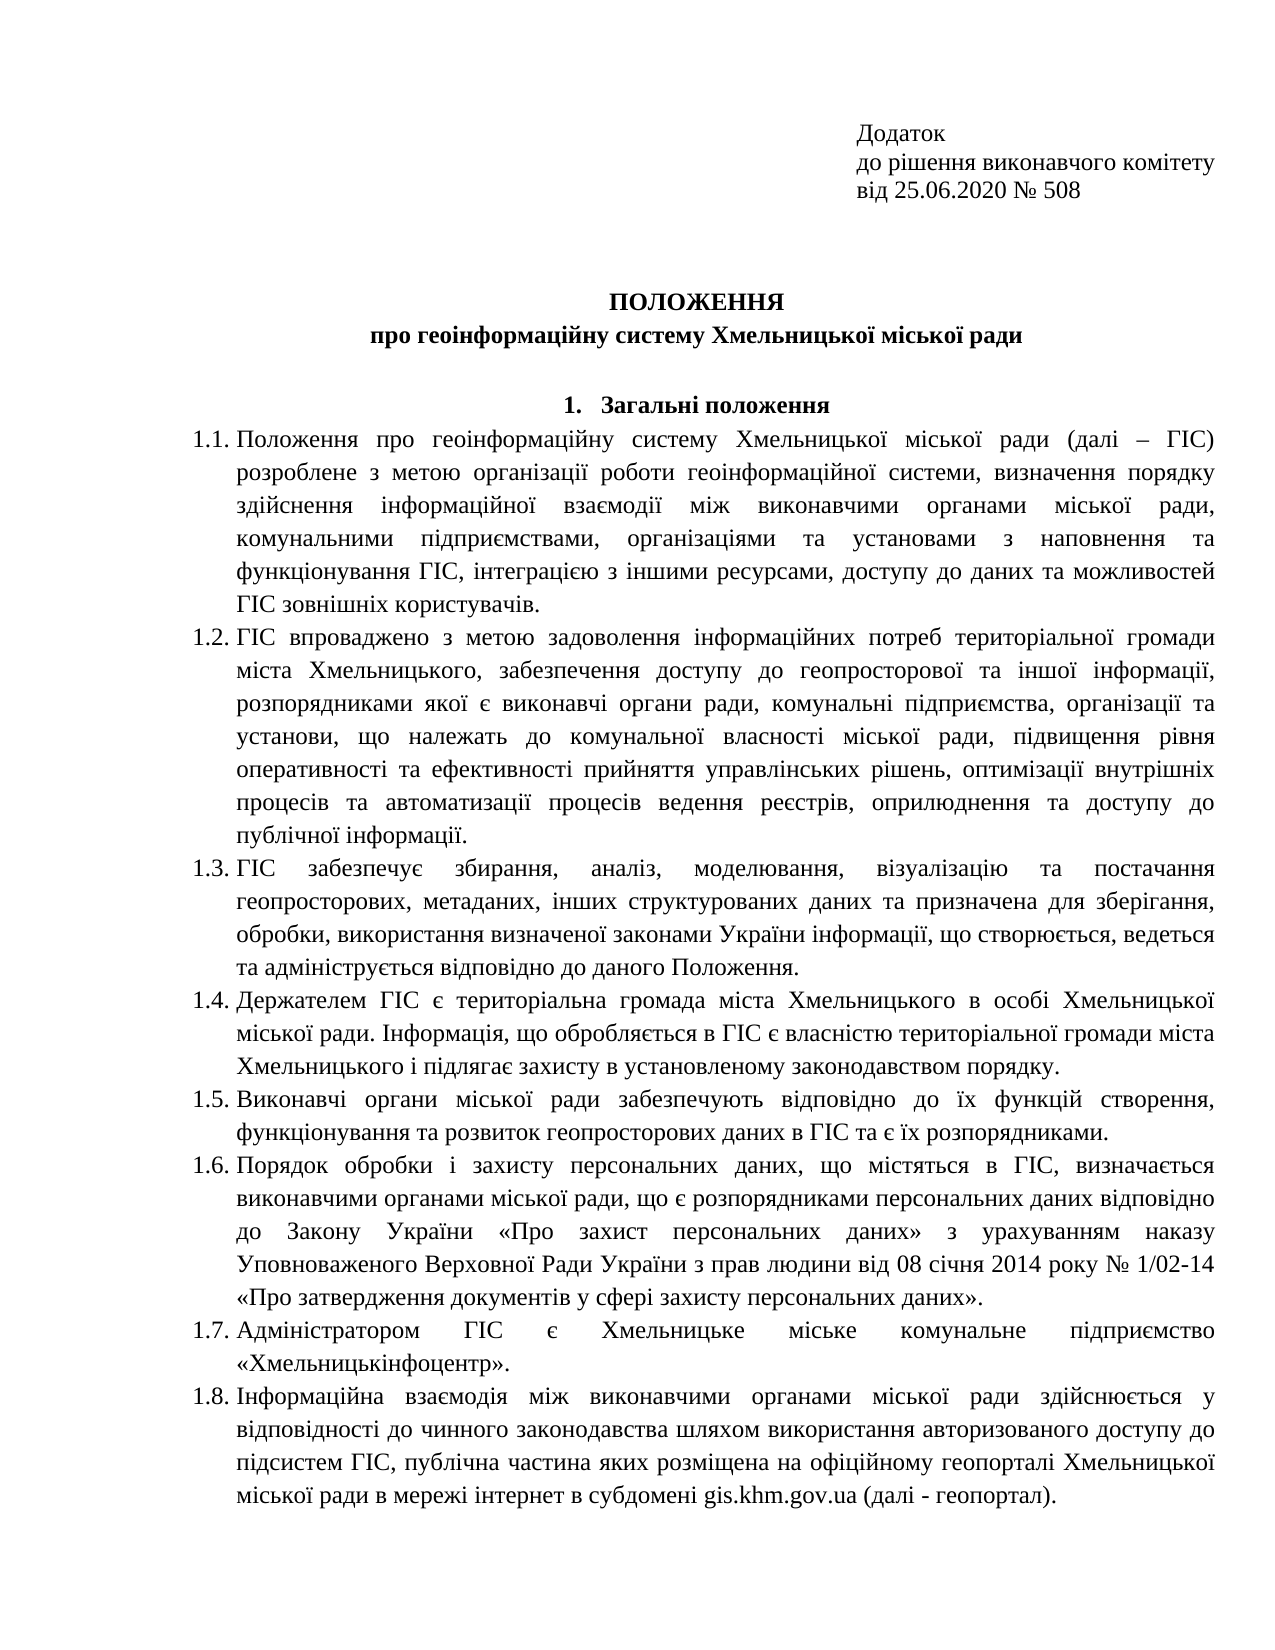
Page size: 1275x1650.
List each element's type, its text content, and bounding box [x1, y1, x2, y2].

text про геоінформаційну систему Хмельницької міської ради [177, 320, 1216, 349]
text ПОЛОЖЕННЯ [177, 287, 1216, 316]
list ГІС забезпечує збирання, аналіз, моделювання, візуалізацію та постачання геопросторових, метаданих, інших структурованих даних та призначена для зберігання, обробки, використання визначеної законами України інформації, що створюється, ведеться та адмініструється відповідно до даного Положення. [192, 853, 1216, 981]
list ГІС впроваджено з метою задоволення інформаційних потреб територіальної громади міста Хмельницького, забезпечення доступу до геопросторової та іншої інформації, розпорядниками якої є виконавчі органи ради, комунальні підприємства, організації та установи, що належать до комунальної власності міської ради, підвищення рівня оперативності та ефективності прийняття управлінських рішень, оптимізації внутрішніх процесів та автоматизації процесів ведення реєстрів, оприлюднення та доступу до публічної інформації. [192, 622, 1216, 849]
list Загальні положення [177, 391, 1216, 419]
list Держателем ГІС є територіальна громада міста Хмельницького в особі Хмельницької міської ради. Інформація, що обробляється в ГІС є власністю територіальної громади міста Хмельницького і підлягає захисту в установленому законодавством порядку. [192, 985, 1216, 1080]
text від 25.06.2020 № 508 [856, 176, 1216, 204]
text до рішення виконавчого комітету [856, 147, 1216, 176]
list Виконавчі органи міської ради забезпечують відповідно до їх функцій створення, функціонування та розвиток геопросторових даних в ГІС та є їх розпорядниками. [192, 1084, 1216, 1146]
list Порядок обробки і захисту персональних даних, що містяться в ГІС, визначається виконавчими органами міської ради, що є розпорядниками персональних даних відповідно до Закону України «Про захист персональних даних» з урахуванням наказу Уповноваженого Верховної Ради України з прав людини від 08 січня 2014 року № 1/02-14 «Про затвердження документів у сфері захисту персональних даних». [192, 1150, 1216, 1311]
list Положення про геоінформаційну систему Хмельницької міської ради (далі – ГІС) розроблене з метою організації роботи геоінформаційної системи, визначення порядку здійснення інформаційної взаємодії між виконавчими органами міської ради, комунальними підприємствами, організаціями та установами з наповнення та функціонування ГІС, інтеграцією з іншими ресурсами, доступу до даних та можливостей ГІС зовнішніх користувачів. [192, 424, 1216, 617]
list Інформаційна взаємодія між виконавчими органами міської ради здійснюється у відповідності до чинного законодавства шляхом використання авторизованого доступу до підсистем ГІС, публічна частина яких розміщена на офіційному геопорталі Хмельницької міської ради в мережі інтернет в субдомені gis.khm.gov.ua (далі - геопортал). [192, 1381, 1216, 1509]
list Адміністратором ГІС є Хмельницьке міське комунальне підприємство «Хмельницькінфоцентр». [192, 1315, 1216, 1377]
text Додаток [856, 118, 1216, 147]
